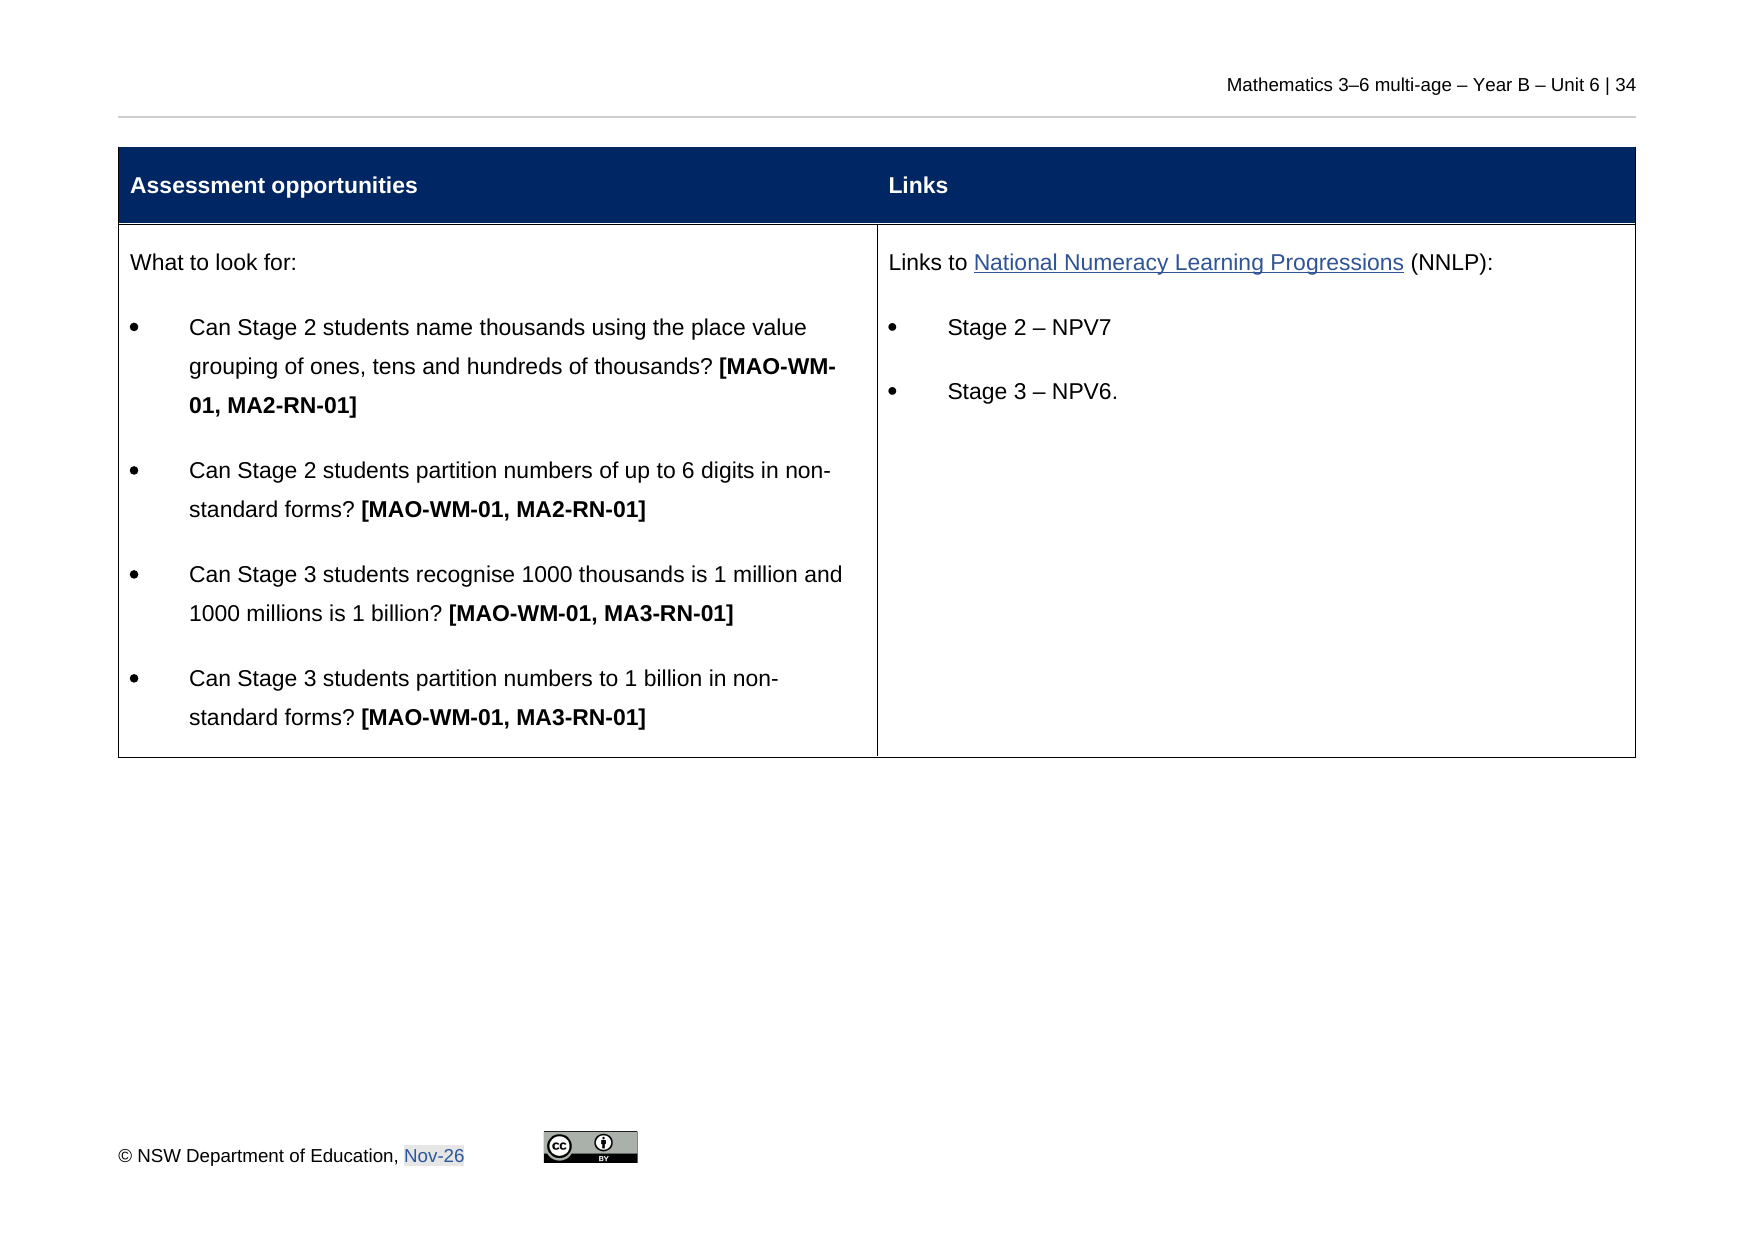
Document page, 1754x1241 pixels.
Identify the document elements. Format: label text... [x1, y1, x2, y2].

picture [543, 1131, 638, 1163]
table_header Links [877, 147, 1635, 223]
table_cell Links to National Numeracy Learning Progressions (NNLP): Stage 2 – NPV7 Stage 3 – NPV6. [878, 225, 1635, 756]
table_header Assessment opportunities [119, 147, 877, 223]
table_cell What to look for: Can Stage 2 students name thousands using the place value grouping of ones, tens and hundreds of thousands? [MAO-WM-01, MA2-RN-01] Can Stage 2 students partition numbers of up to 6 digits in non-standard forms? [MAO-WM-01, MA2-RN-01] Can Stage 3 students recognise 1000 thousands is 1 million and 1000 millions is 1 billion? [MAO-WM-01, MA3-RN-01] Can Stage 3 students partition numbers to 1 billion in non-standard forms? [MAO-WM-01, MA3-RN-01] [119, 225, 877, 756]
